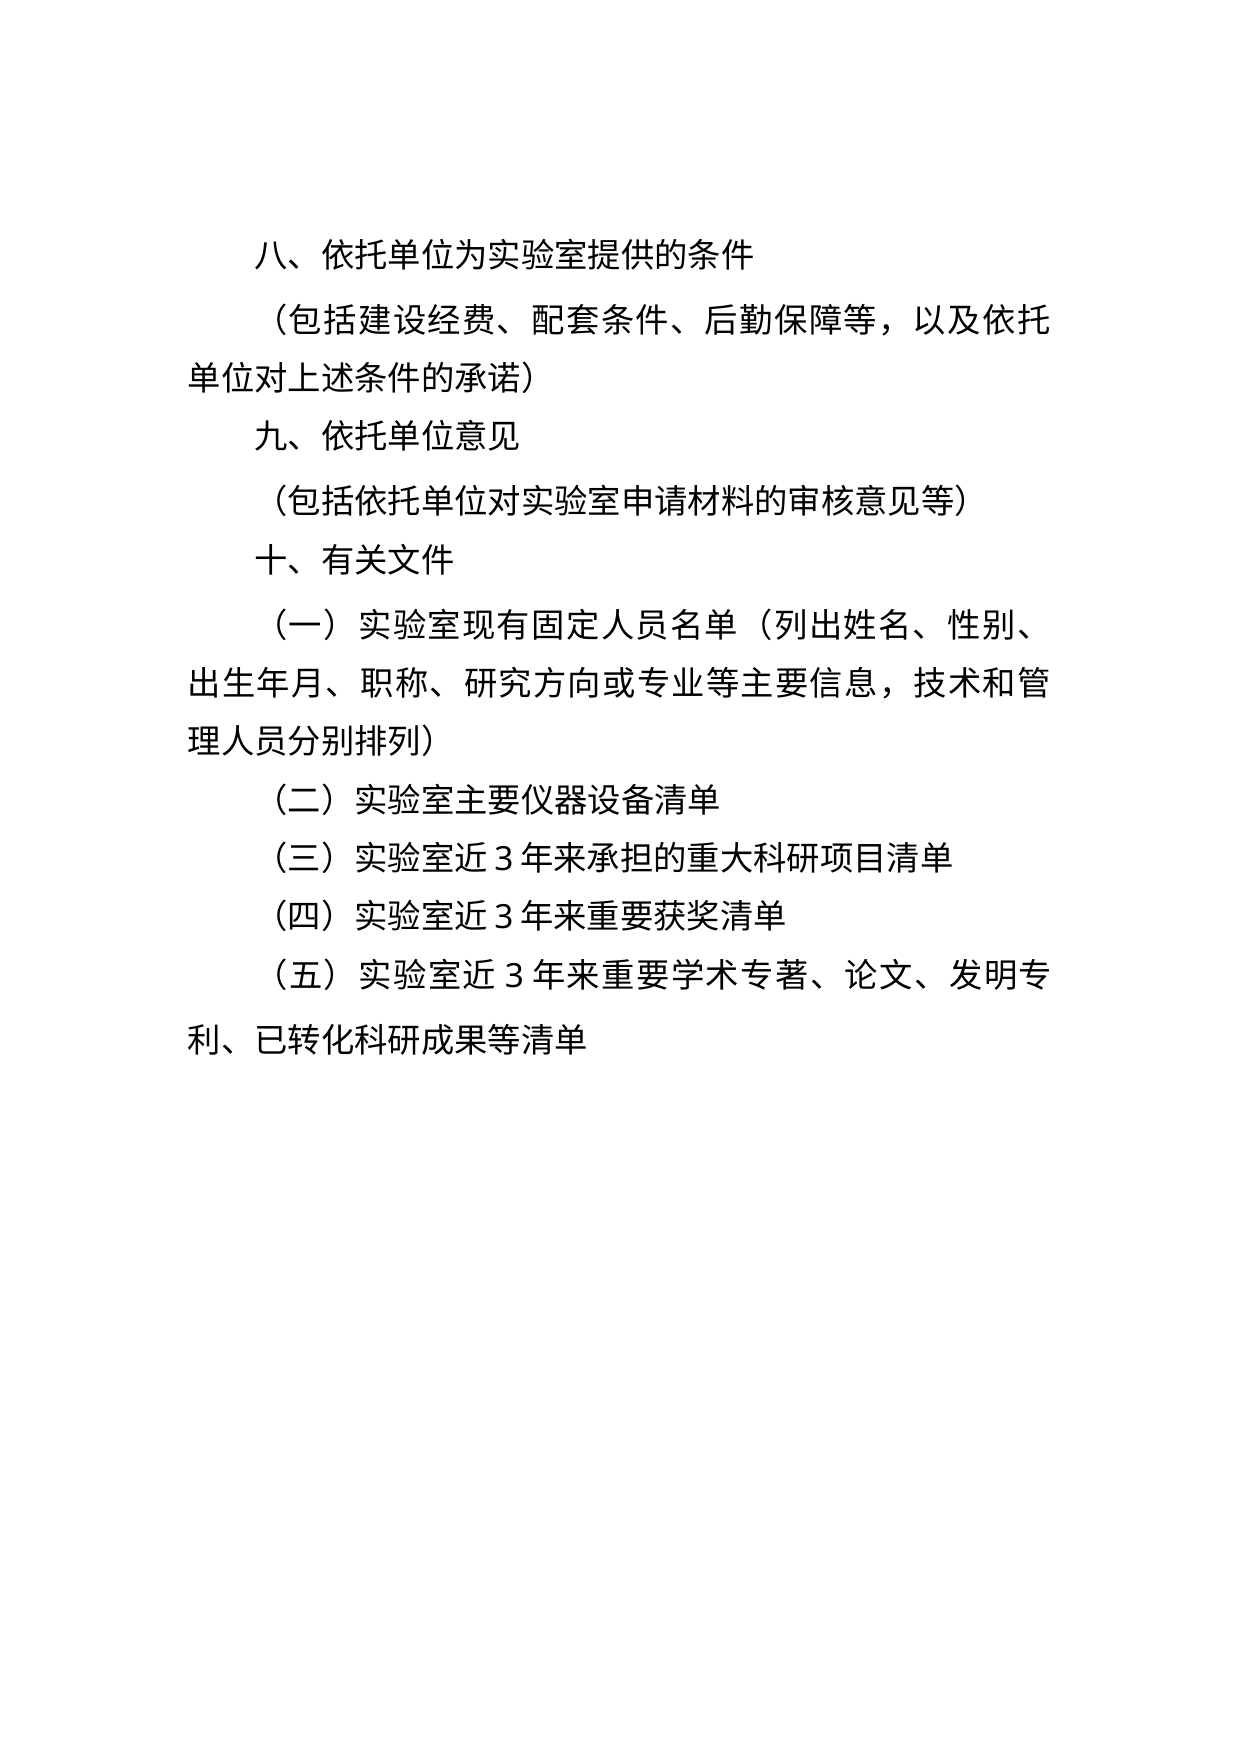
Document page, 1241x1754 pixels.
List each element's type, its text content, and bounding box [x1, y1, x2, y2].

text （三）实验室近3年来承担的重大科研项目清单 [187, 824, 1053, 882]
text 十、有关文件 [187, 525, 1053, 590]
text （五）实验室近3年来重要学术专著、论文、发明专利、已转化科研成果等清单 [187, 940, 1053, 1070]
text （四）实验室近3年来重要获奖清单 [187, 882, 1053, 940]
text 九、依托单位意见 [187, 402, 1053, 467]
text （二）实验室主要仪器设备清单 [187, 765, 1053, 824]
text （包括建设经费、配套条件、后勤保障等，以及依托单位对上述条件的承诺） [187, 285, 1053, 402]
text 八、依托单位为实验室提供的条件 [187, 220, 1053, 285]
text （一）实验室现有固定人员名单（列出姓名、性别、出生年月、职称、研究方向或专业等主要信息，技术和管理人员分别排列） [187, 590, 1053, 765]
text （包括依托单位对实验室申请材料的审核意见等） [187, 467, 1053, 525]
